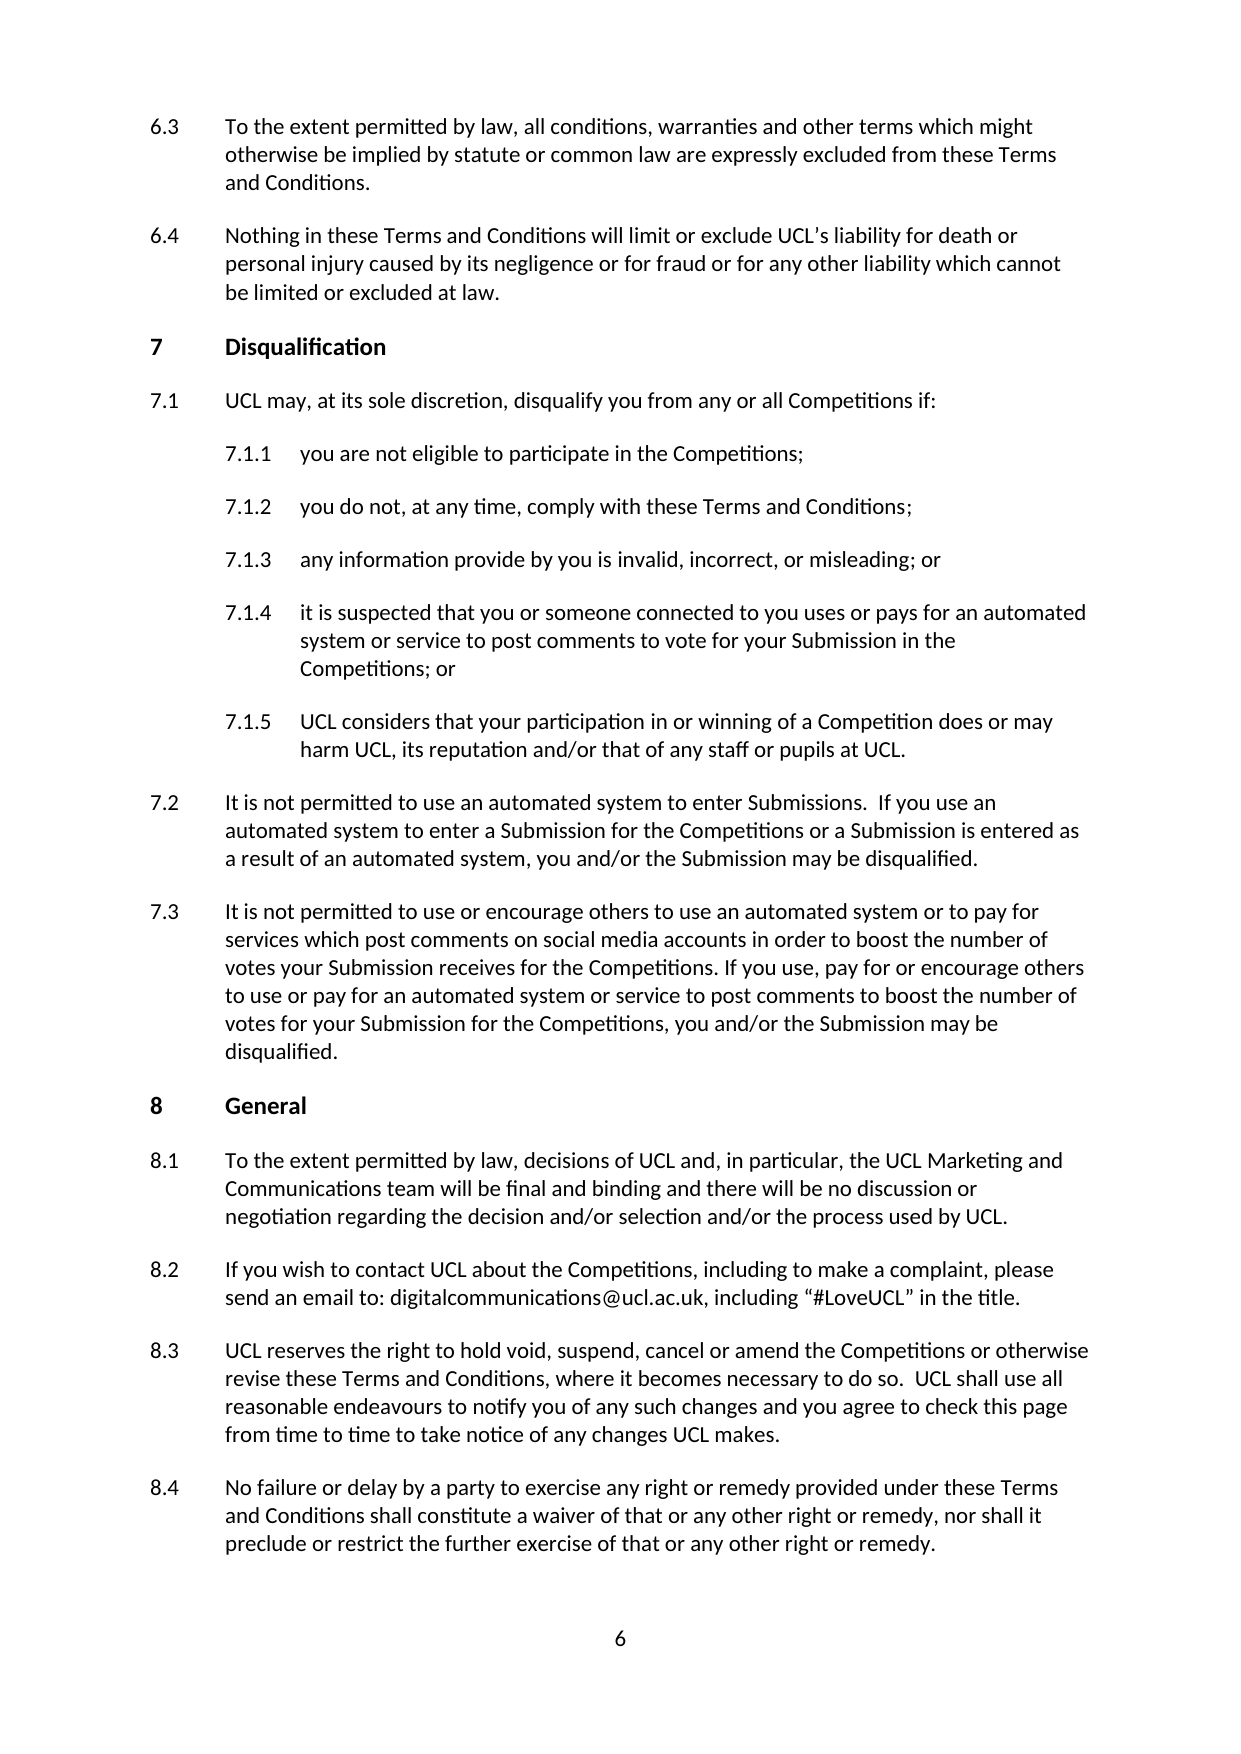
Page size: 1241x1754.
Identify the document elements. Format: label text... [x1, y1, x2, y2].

text It is not permitted to use an automated system to enter Submissions. If you use an automated system to enter a Submission for the Competitions or a Submission is entered as a result of an automated system, you and/or the Submission may be disqualified. [150, 788, 1090, 872]
text UCL may, at its sole discretion, disqualify you from any or all Competitions if: [150, 386, 1090, 414]
text Nothing in these Terms and Conditions will limit or exclude UCL’s liability for death or personal injury caused by its negligence or for fraud or for any other liability which cannot be limited or excluded at law. [150, 222, 1090, 306]
subtitle General [150, 1091, 1090, 1121]
text it is suspected that you or someone connected to you uses or pays for an automated system or service to post comments to vote for your Submission in the Competitions; or [225, 598, 1090, 682]
text It is not permitted to use or encourage others to use an automated system or to pay for services which post comments on social media accounts in order to boost the number of votes your Submission receives for the Competitions. If you use, pay for or encourage others to use or pay for an automated system or service to post comments to boost the number of votes for your Submission for the Competitions, you and/or the Submission may be disqualified. [150, 897, 1090, 1066]
text No failure or delay by a party to exercise any right or remedy provided under these Terms and Conditions shall constitute a waiver of that or any other right or remedy, nor shall it preclude or restrict the further exercise of that or any other right or remedy. [150, 1473, 1090, 1557]
text any information provide by you is invalid, incorrect, or misleading; or [225, 545, 1090, 573]
text If you wish to contact UCL about the Competitions, including to make a complaint, please send an email to: digitalcommunications@ucl.ac.uk, including “#LoveUCL” in the title. [150, 1255, 1090, 1311]
text UCL reserves the right to hold void, suspend, cancel or amend the Competitions or otherwise revise these Terms and Conditions, where it becomes necessary to do so. UCL shall use all reasonable endeavours to notify you of any such changes and you agree to check this page from time to time to take notice of any changes UCL makes. [150, 1336, 1090, 1448]
text To the extent permitted by law, decisions of UCL and, in particular, the UCL Marketing and Communications team will be final and binding and there will be no discussion or negotiation regarding the decision and/or selection and/or the process used by UCL. [150, 1146, 1090, 1230]
text UCL considers that your participation in or winning of a Competition does or may harm UCL, its reputation and/or that of any staff or pupils at UCL. [225, 707, 1090, 763]
text you do not, at any time, comply with these Terms and Conditions; [225, 492, 1090, 520]
subtitle Disqualification [150, 331, 1090, 361]
text To the extent permitted by law, all conditions, warranties and other terms which might otherwise be implied by statute or common law are expressly excluded from these Terms and Conditions. [150, 112, 1090, 197]
text you are not eligible to participate in the Competitions; [225, 439, 1090, 467]
